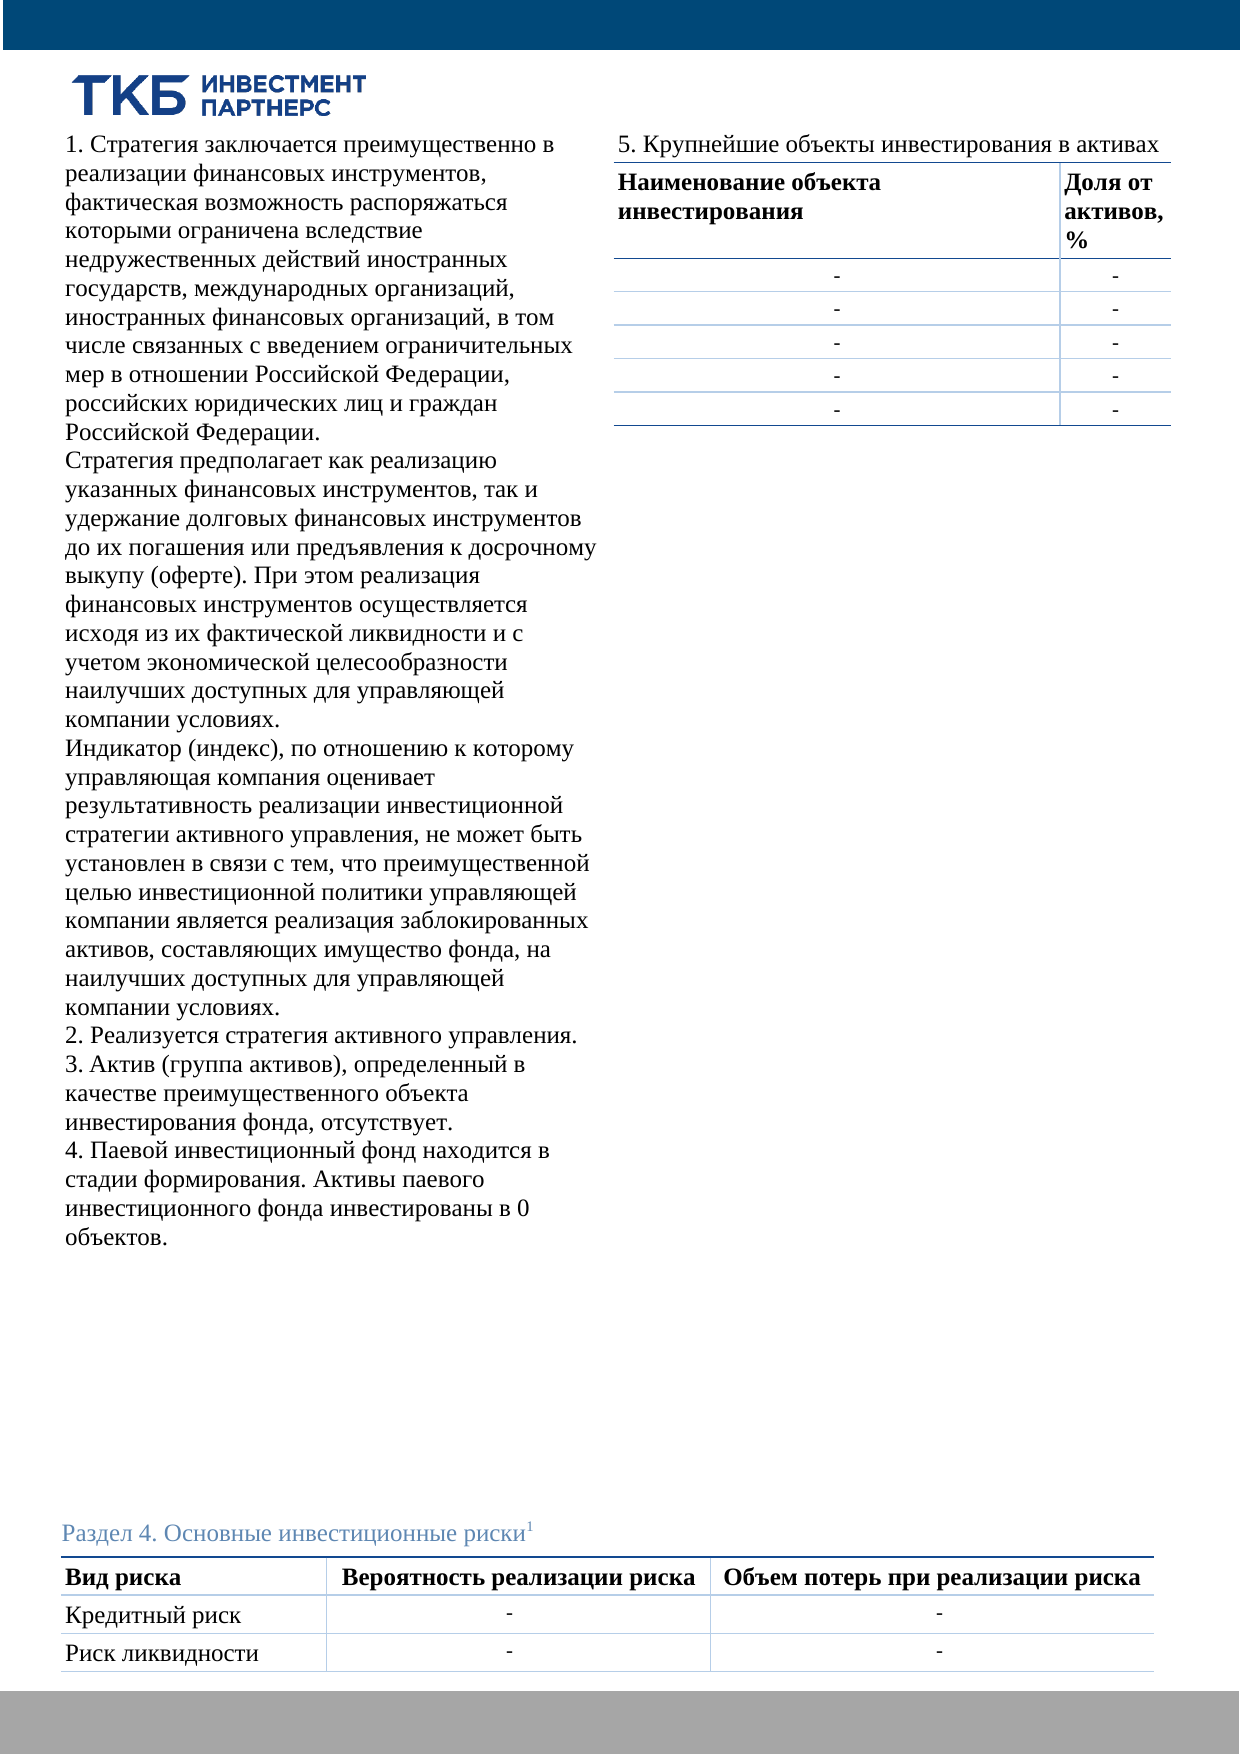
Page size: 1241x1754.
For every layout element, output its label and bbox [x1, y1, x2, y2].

table_header [59, 1503, 1240, 1672]
picture [71, 75, 366, 116]
table_header [59, 125, 1179, 1474]
